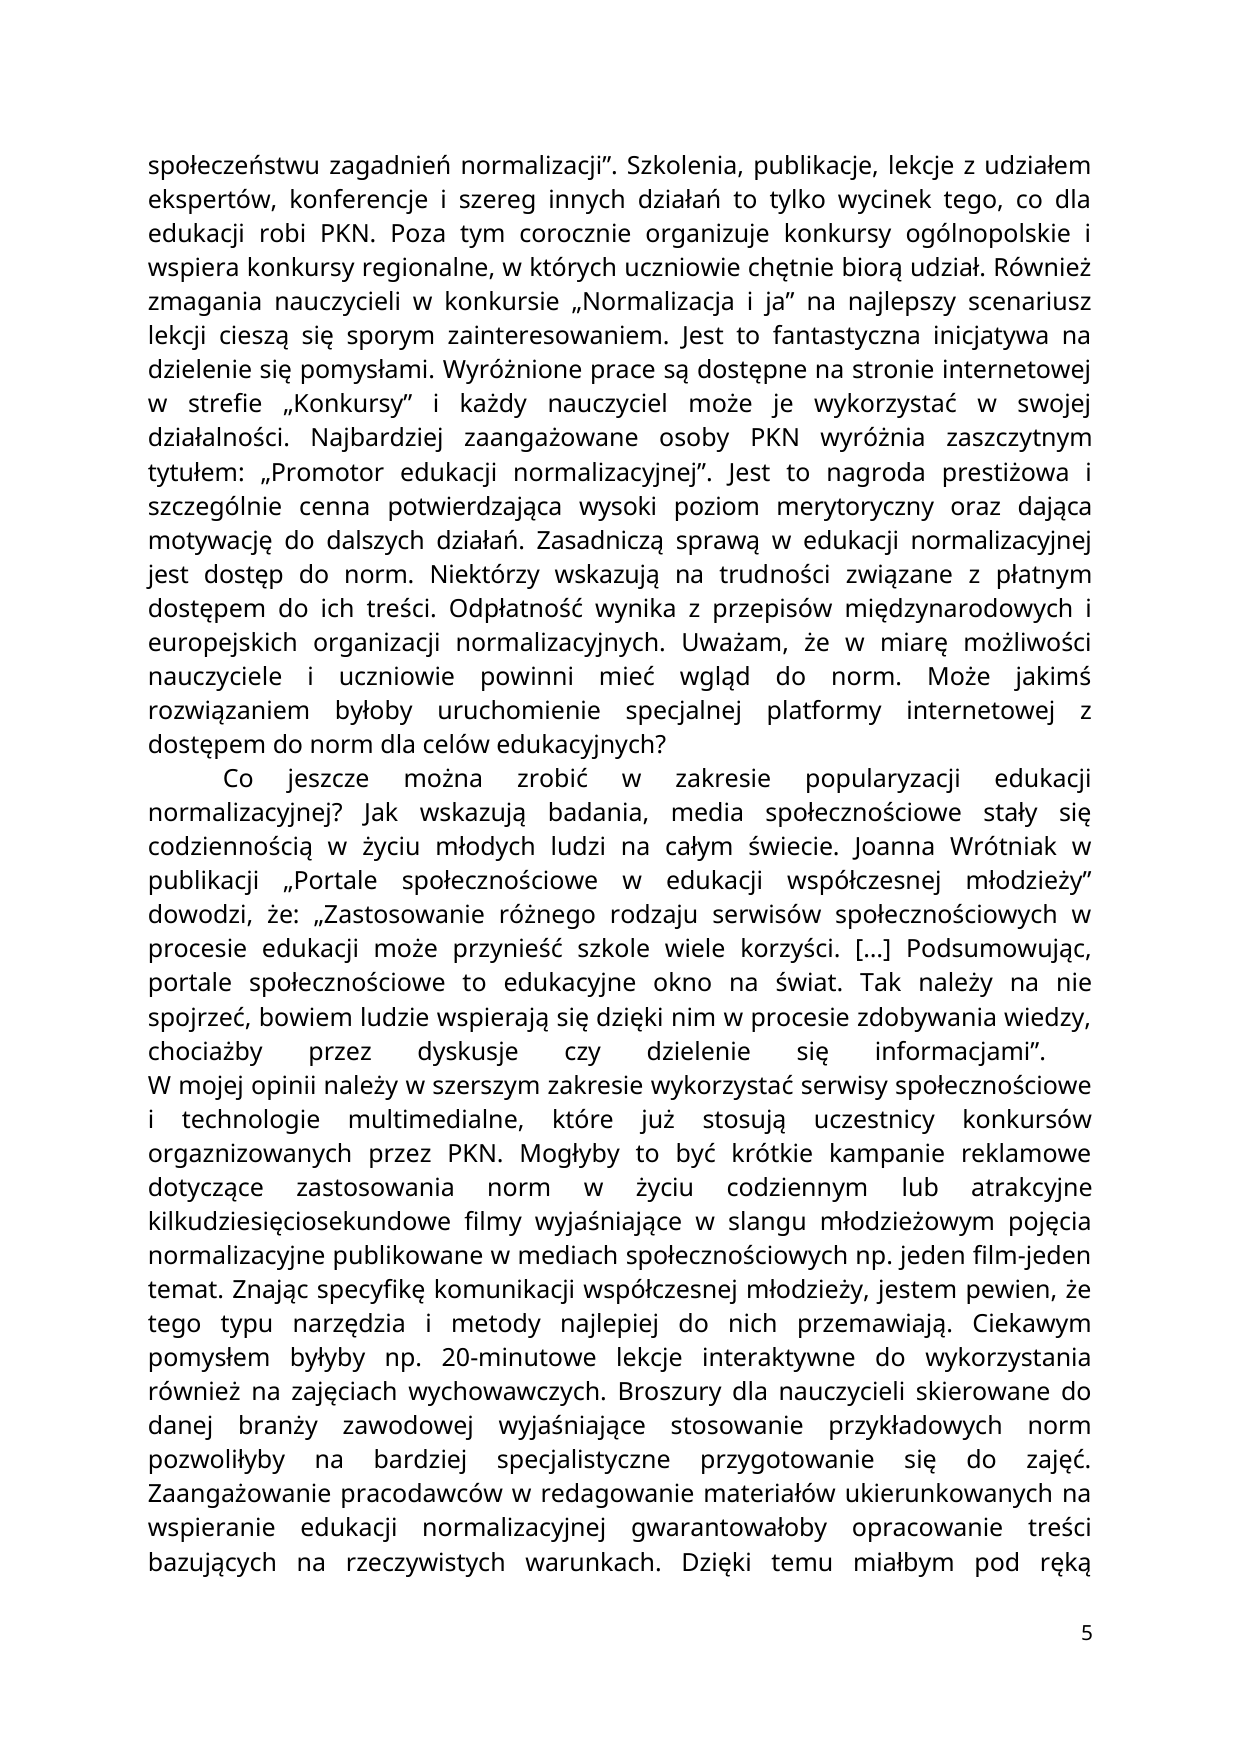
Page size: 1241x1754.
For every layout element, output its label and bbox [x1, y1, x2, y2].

text [148, 761, 1093, 1578]
text [148, 148, 1093, 761]
